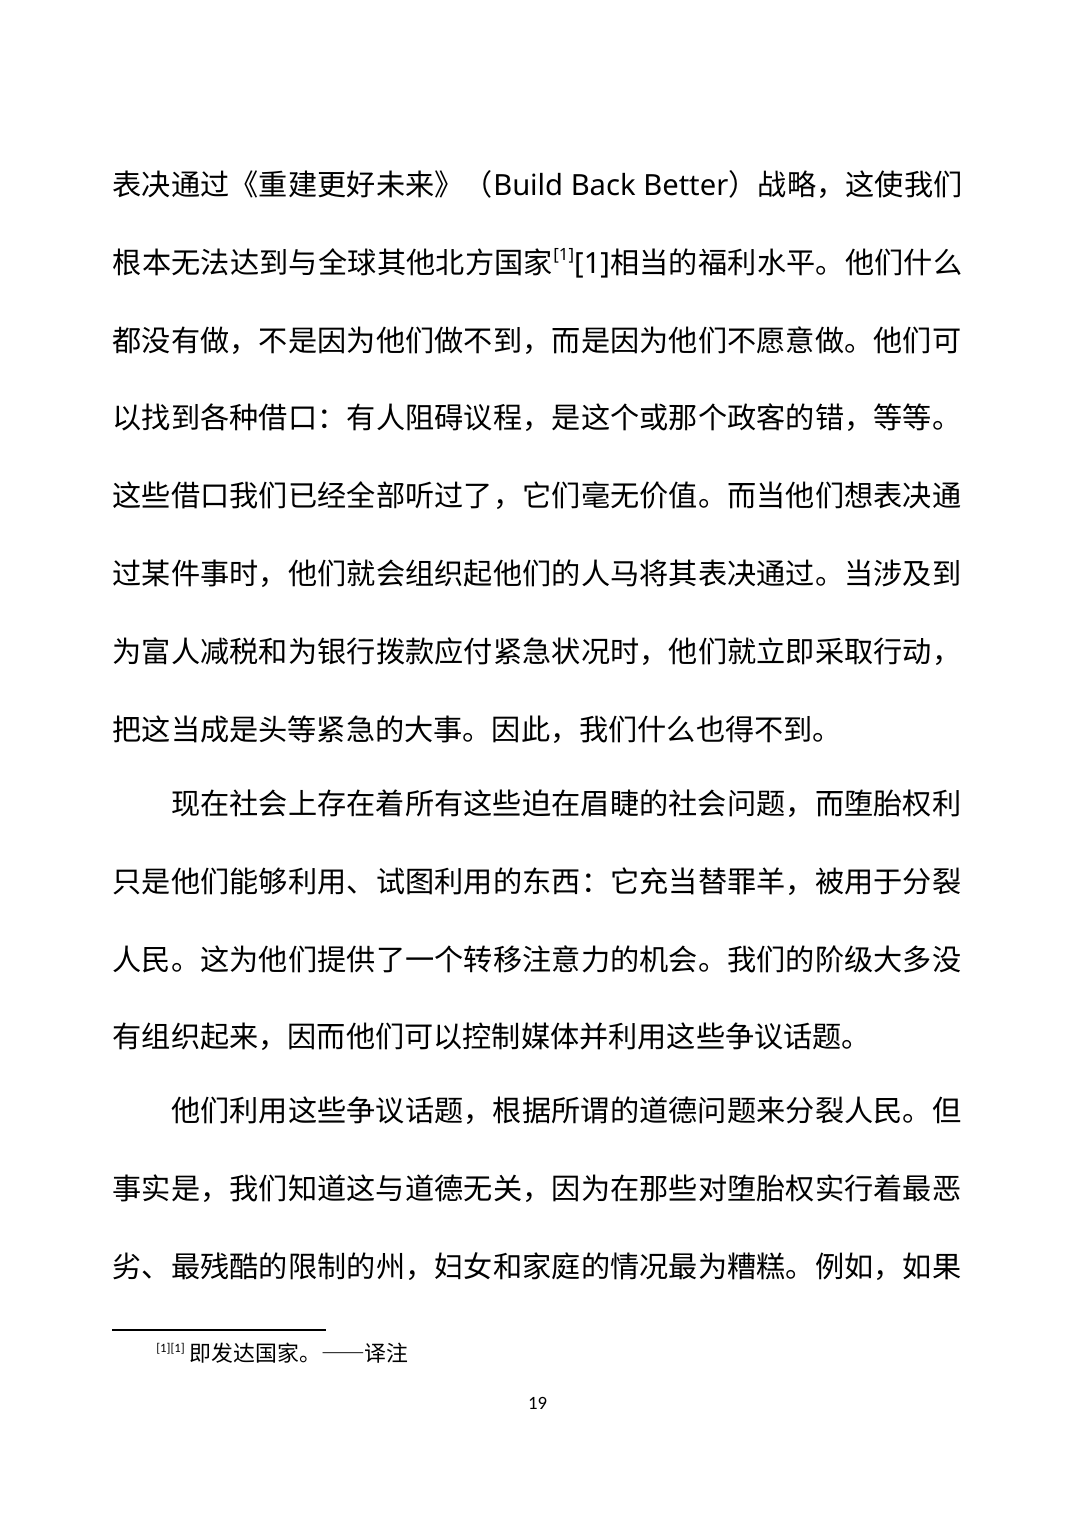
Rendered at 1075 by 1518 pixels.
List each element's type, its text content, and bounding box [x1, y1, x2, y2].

text 现在社会上存在着所有这些迫在眉睫的社会问题，而堕胎权利只是他们能够利用、试图利用的东西：它充当替罪羊，被用于分裂人民。这为他们提供了一个转移注意力的机会。我们的阶级大多没有组织起来，因而他们可以控制媒体并利用这些争议话题。 [112, 769, 962, 1068]
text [112, 150, 962, 760]
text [112, 1076, 962, 1297]
